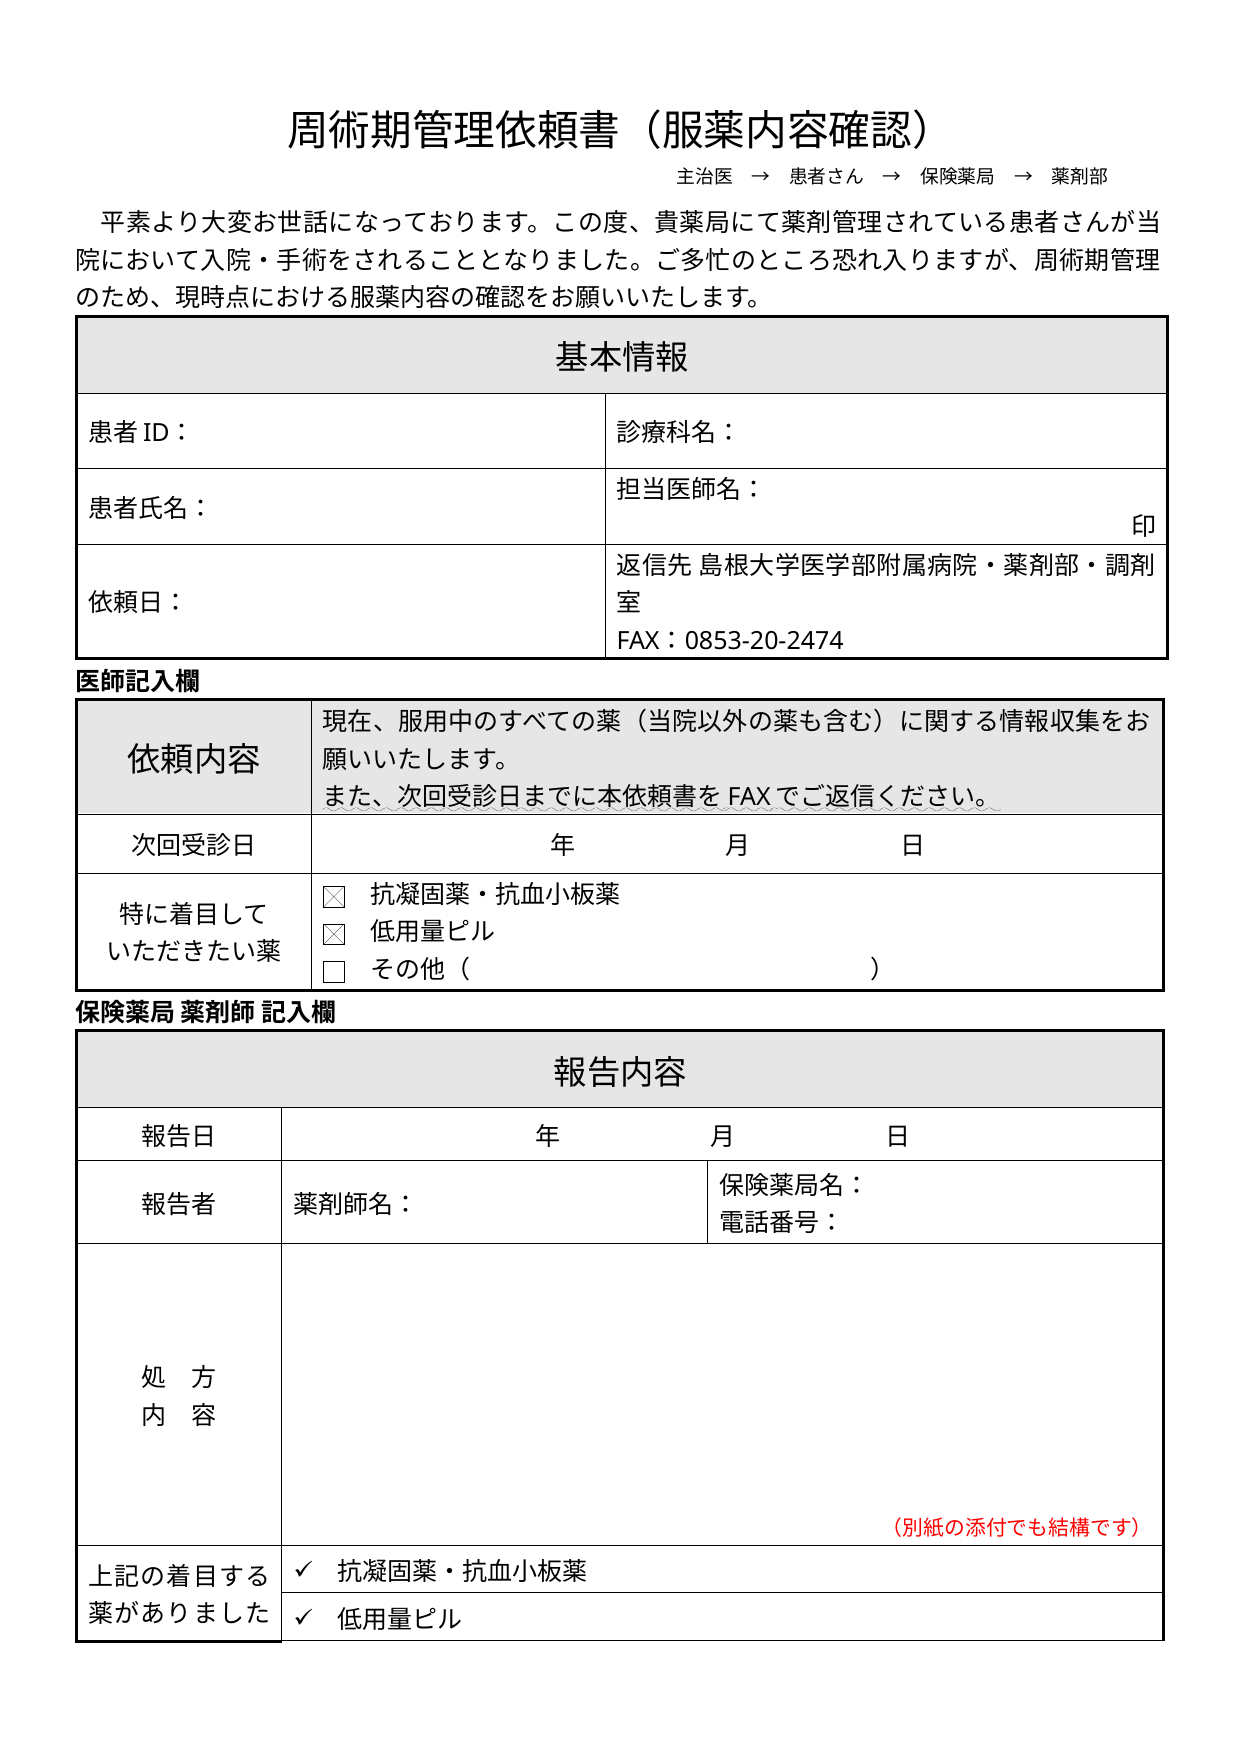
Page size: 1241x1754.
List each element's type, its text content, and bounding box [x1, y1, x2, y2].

table_cell 患者氏名： [78, 469, 605, 544]
table_cell 特に着目して いただきたい薬 [78, 874, 311, 988]
table_cell 次回受診日 [78, 815, 311, 872]
table_cell 薬剤師名： [282, 1161, 707, 1243]
table_cell 報告者 [78, 1161, 281, 1243]
text 周術期管理依頼書（服薬内容確認） [75, 89, 1165, 164]
text 平素より大変お世話になっております。この度、貴薬局にて薬剤管理されている患者さんが当院において入院・手術をされることとなりました。ご多忙のところ恐れ入りますが、周術期管理のため、現時点における服薬内容の確認をお願いいたします。 [75, 202, 1165, 314]
table_cell 患者ID： [78, 394, 605, 468]
text 医師記入欄 [75, 660, 1165, 698]
table_cell 依頼日： [78, 545, 605, 657]
table_cell 年 月 日 [312, 815, 1162, 872]
text 保険薬局 薬剤師 記入欄 [75, 992, 1165, 1029]
table_header 基本情報 [78, 318, 1166, 393]
table_cell 保険薬局名： 電話番号： [708, 1161, 1162, 1243]
table_cell 処 方 内 容 [78, 1244, 281, 1545]
table_cell 抗凝固薬・抗血小板薬 [282, 1546, 1162, 1592]
table_cell 抗凝固薬・抗血小板薬 低用量ピル その他（ ） [312, 874, 1162, 988]
table_header 現在、服用中のすべての薬（当院以外の薬も含む）に関する情報収集をお願いいたします。 また、次回受診日までに本依頼書をFAXでご返信ください。 [312, 701, 1162, 813]
table_cell 低用量ピル [282, 1593, 1162, 1639]
table_cell 上記の着目する薬がありましたら記載をお願いいたします。 [78, 1546, 281, 1639]
table_cell 担当医師名： 印 [606, 469, 1166, 544]
table_header 依頼内容 [78, 701, 311, 813]
table_cell 返信先 島根大学医学部附属病院・薬剤部・調剤室 FAX：0853-20-2474 [606, 545, 1166, 657]
table_cell 報告日 [78, 1108, 281, 1160]
table_cell （別紙の添付でも結構です） [282, 1244, 1162, 1545]
table_cell 年 月 日 [282, 1108, 1162, 1160]
table_header 報告内容 [78, 1032, 1162, 1107]
table_cell 診療科名： [606, 394, 1166, 468]
